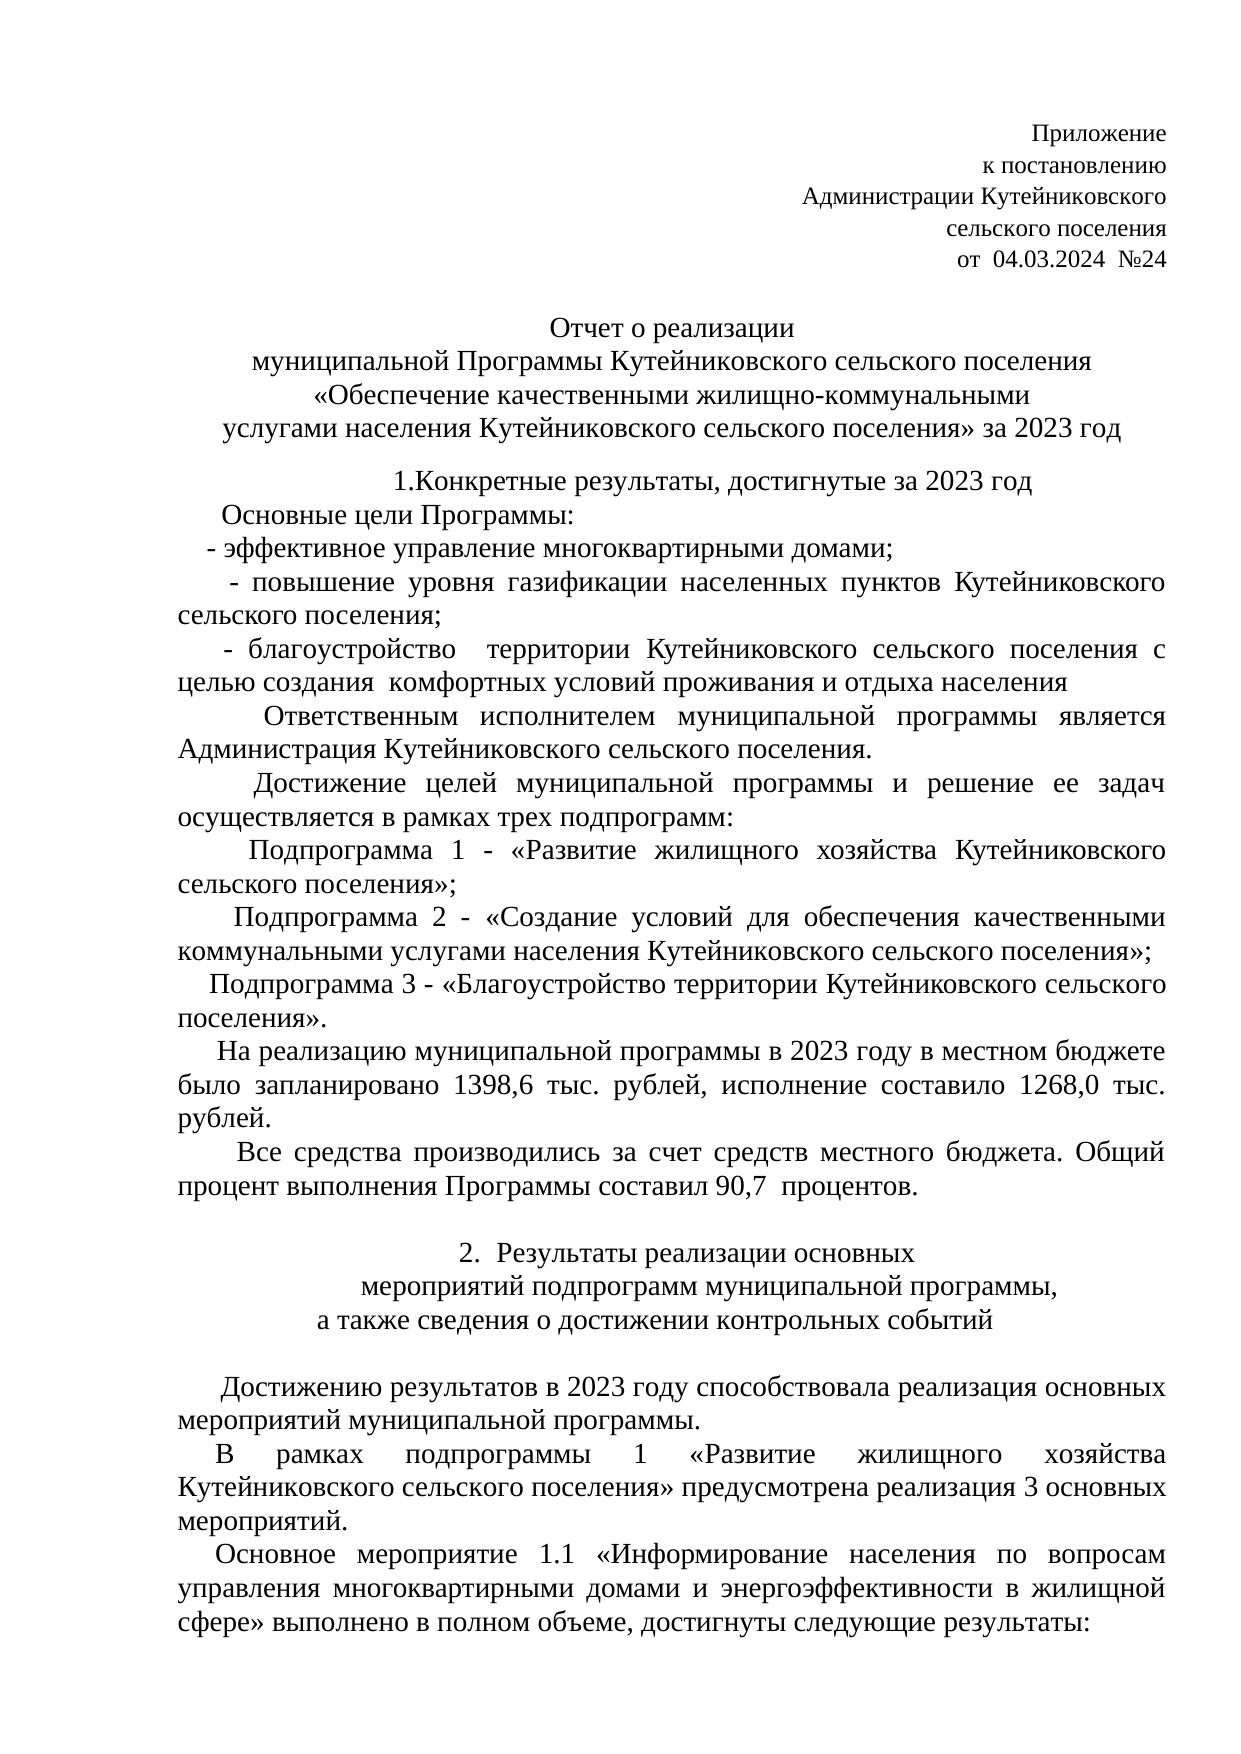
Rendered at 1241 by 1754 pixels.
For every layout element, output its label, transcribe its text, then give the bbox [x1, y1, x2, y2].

text В рамках подпрограммы 1 «Развитие жилищного хозяйства Кутейниковского сельского поселения» предусмотрена реализация 3 основных мероприятий. [177, 1436, 1167, 1537]
text «Обеспечение качественными жилищно-коммунальными [177, 377, 1167, 411]
list Результаты реализации основных мероприятий подпрограмм муниципальной программы, [215, 1235, 1167, 1302]
text - благоустройство территории Кутейниковского сельского поселения с целью создания комфортных условий проживания и отдыха населения [177, 631, 1167, 698]
text сельского поселения [233, 213, 1167, 242]
text а также сведения о достижении контрольных событий [143, 1302, 1167, 1335]
text Администрации Кутейниковского [233, 181, 1167, 210]
text услугами населения Кутейниковского сельского поселения» за 2023 год [177, 411, 1167, 444]
text Приложение [177, 118, 1167, 147]
text Достижению результатов в 2023 году способствовала реализация основных мероприятий муниципальной программы. [177, 1369, 1167, 1436]
text Все средства производились за счет средств местного бюджета. Общий процент выполнения Программы составил 90,7 процентов. [177, 1134, 1167, 1201]
text Подпрограмма 3 - «Благоустройство территории Кутейниковского сельского поселения». [177, 966, 1167, 1033]
text Ответственным исполнителем муниципальной программы является Администрация Кутейниковского сельского поселения. [177, 698, 1167, 765]
text Основные цели Программы: [177, 497, 1167, 530]
text Основное мероприятие 1.1 «Информирование населения по вопросам управления многоквартирными домами и энергоэффективности в жилищной сфере» выполнено в полном объеме, достигнуты следующие результаты: [177, 1537, 1167, 1637]
text - эффективное управление многоквартирными домами; [177, 530, 1167, 564]
text Достижение целей муниципальной программы и решение ее задач осуществляется в рамках трех подпрограмм: [177, 765, 1167, 832]
text Подпрограмма 2 - «Создание условий для обеспечения качественными коммунальными услугами населения Кутейниковского сельского поселения»; [177, 899, 1167, 966]
text На реализацию муниципальной программы в 2023 году в местном бюджете было запланировано 1398,6 тыс. рублей, исполнение составило 1268,0 тыс. рублей. [177, 1033, 1167, 1134]
text Подпрограмма 1 - «Развитие жилищного хозяйства Кутейниковского сельского поселения»; [177, 832, 1167, 899]
text к постановлению [233, 150, 1167, 178]
text Отчет о реализации [177, 310, 1167, 343]
text муниципальной Программы Кутейниковского сельского поселения [177, 343, 1167, 377]
text 1.Конкретные результаты, достигнутые за 2023 год [222, 463, 1167, 497]
text - повышение уровня газификации населенных пунктов Кутейниковского сельского поселения; [177, 564, 1167, 631]
text от 04.03.2024 №24 [233, 244, 1167, 273]
